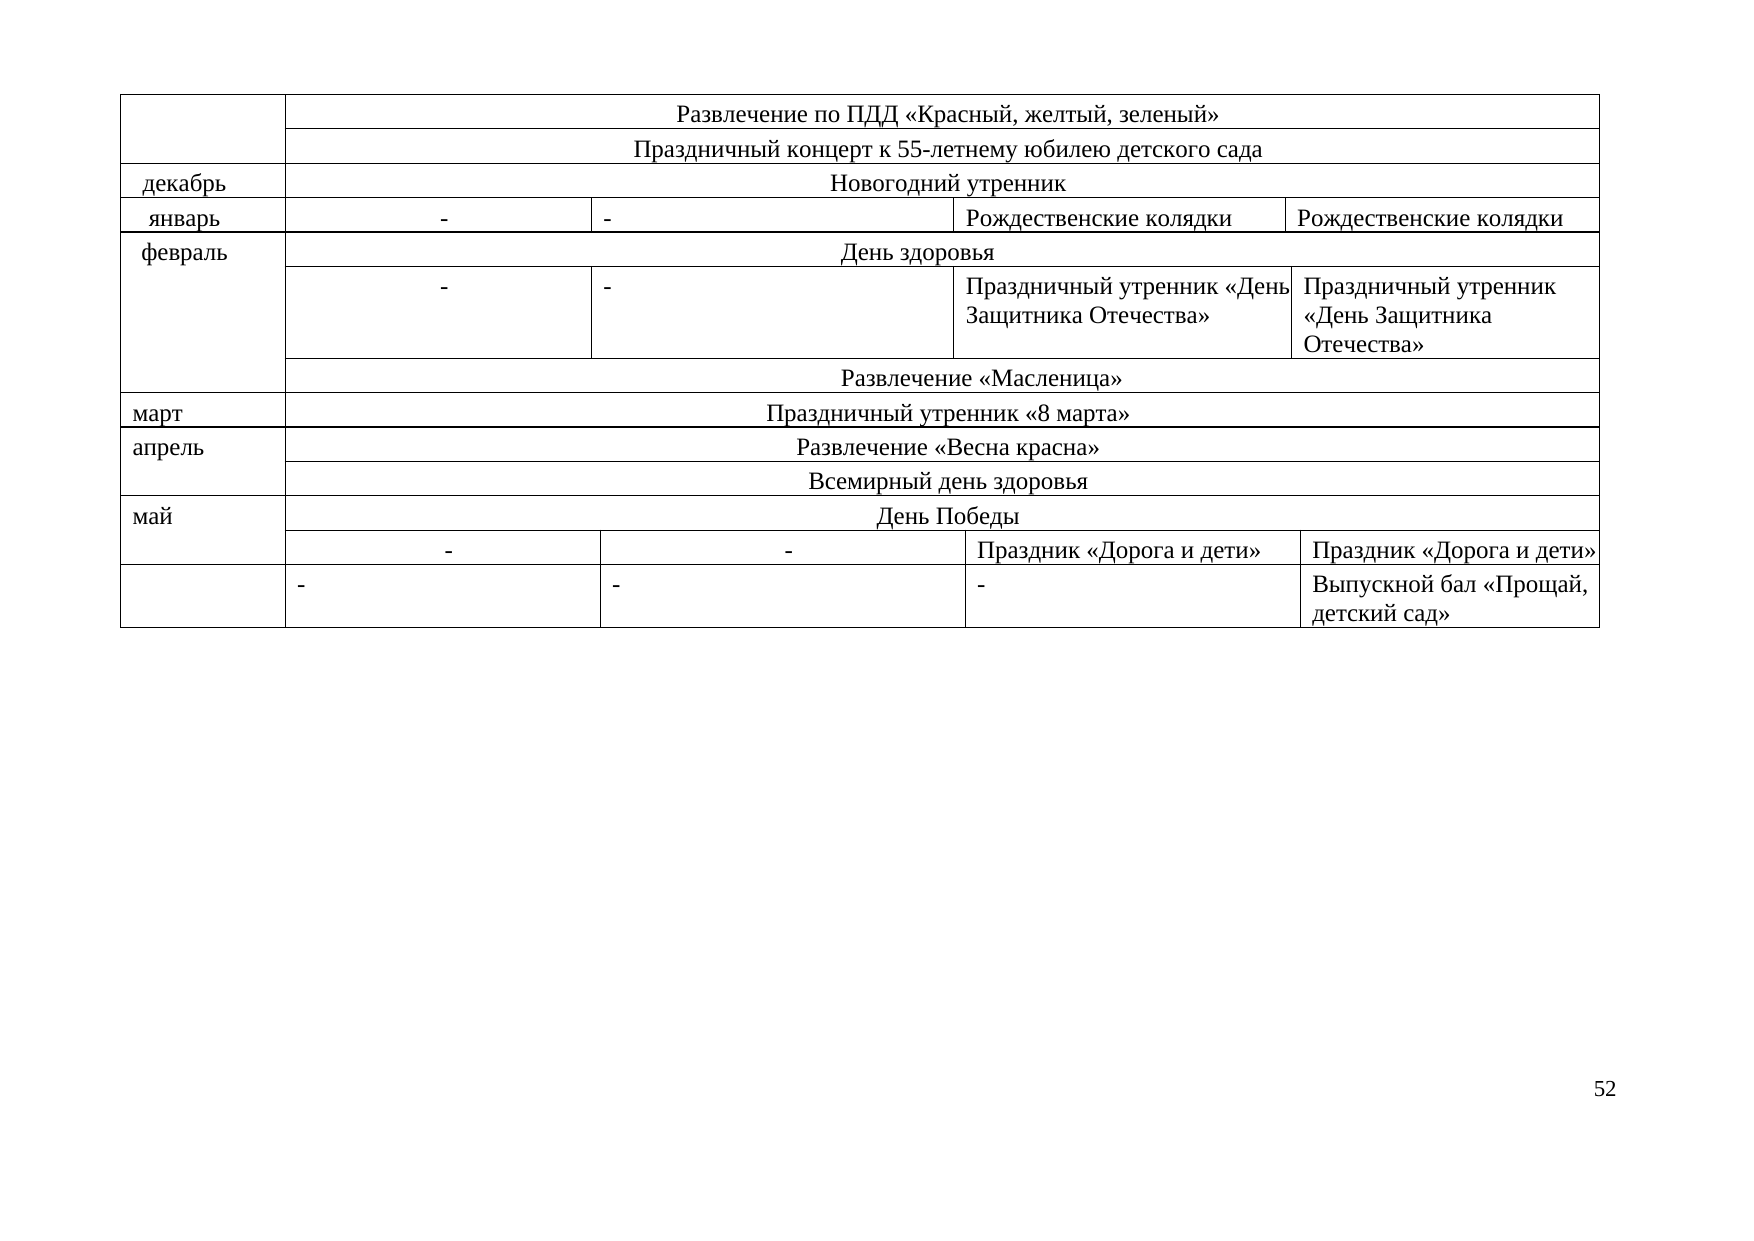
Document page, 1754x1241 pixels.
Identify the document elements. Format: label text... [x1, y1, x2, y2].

table_cell февраль [121, 233, 285, 358]
table_cell [121, 565, 285, 627]
table_cell Всемирный день здоровья [286, 462, 1599, 495]
table_cell - [286, 531, 600, 564]
table_cell День здоровья [286, 233, 1599, 266]
table_cell Развлечение «Весна красна» [286, 428, 1599, 461]
table_cell Развлечение «Масленица» [286, 359, 1599, 392]
table_cell Развлечение по ПДД «Красный, желтый, зеленый» [286, 95, 1599, 128]
table_cell - [601, 565, 965, 627]
table_cell март [121, 393, 285, 426]
table_cell - [966, 565, 1300, 627]
table_cell Праздник «Дорога и дети» [1301, 531, 1599, 564]
table_cell Праздничный утренник «День Защитника Отечества» [954, 267, 1291, 358]
table_cell Праздничный утренник «День Защитника Отечества» [1292, 267, 1599, 358]
table_cell Рождественские колядки [954, 198, 1285, 231]
table_cell Новогодний утренник [286, 164, 1599, 197]
table_cell Праздничный утренник «8 марта» [286, 393, 1599, 426]
table_cell [121, 358, 285, 392]
table_cell январь [121, 198, 285, 231]
table_cell - [592, 267, 953, 358]
table_cell - [286, 198, 591, 231]
table_cell Рождественские колядки [1286, 198, 1599, 231]
table_cell - [601, 531, 965, 564]
table_cell - [286, 565, 600, 627]
table_cell Праздничный концерт к 55-летнему юбилею детского сада [286, 129, 1599, 163]
table_cell День Победы [286, 496, 1599, 529]
table_cell апрель [121, 428, 285, 495]
table_cell Выпускной бал «Прощай, детский сад» [1301, 565, 1599, 627]
table_cell май [121, 496, 285, 564]
table_cell - [286, 267, 591, 358]
table_cell - [592, 198, 953, 231]
table_cell декабрь [121, 164, 285, 197]
table_cell Праздник «Дорога и дети» [966, 531, 1300, 564]
